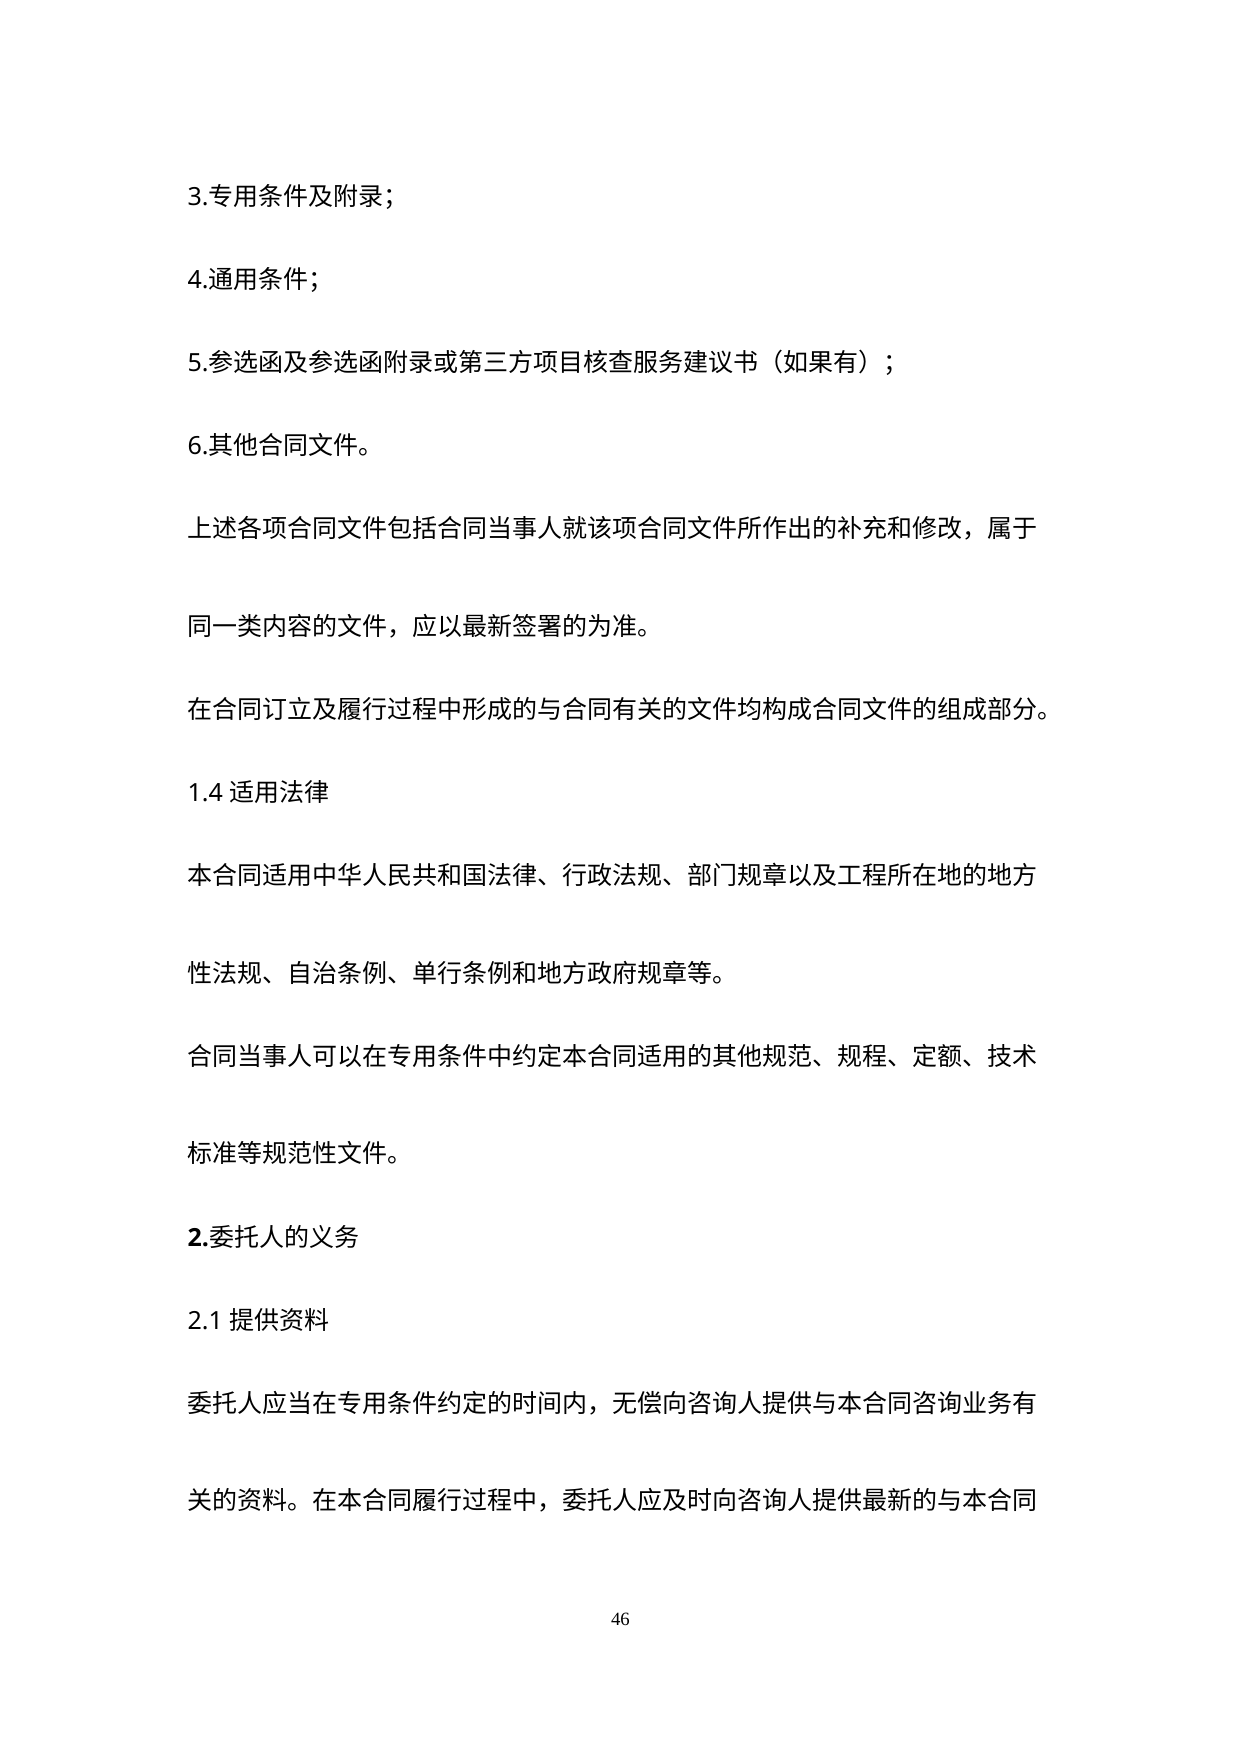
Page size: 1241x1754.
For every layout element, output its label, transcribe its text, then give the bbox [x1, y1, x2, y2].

text 在合同订立及履行过程中形成的与合同有关的文件均构成合同文件的组成部分。 [187, 675, 1053, 740]
text 合同当事人可以在专用条件中约定本合同适用的其他规范、规程、定额、技术标准等规范性文件。 [187, 1022, 1053, 1184]
text 2.委托人的义务 [187, 1203, 1053, 1268]
text 2.1 提供资料 [187, 1286, 1053, 1351]
text 1.4 适用法律 [187, 758, 1053, 823]
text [187, 1369, 1053, 1531]
text 本合同适用中华人民共和国法律、行政法规、部门规章以及工程所在地的地方性法规、自治条例、单行条例和地方政府规章等。 [187, 841, 1053, 1004]
text 5.参选函及参选函附录或第三方项目核查服务建议书（如果有）； [187, 328, 1053, 393]
text 4.通用条件； [187, 245, 1053, 310]
text 3.专用条件及附录； [187, 162, 1053, 227]
text 上述各项合同文件包括合同当事人就该项合同文件所作出的补充和修改，属于同一类内容的文件，应以最新签署的为准。 [187, 494, 1053, 657]
text 6.其他合同文件。 [187, 411, 1053, 476]
